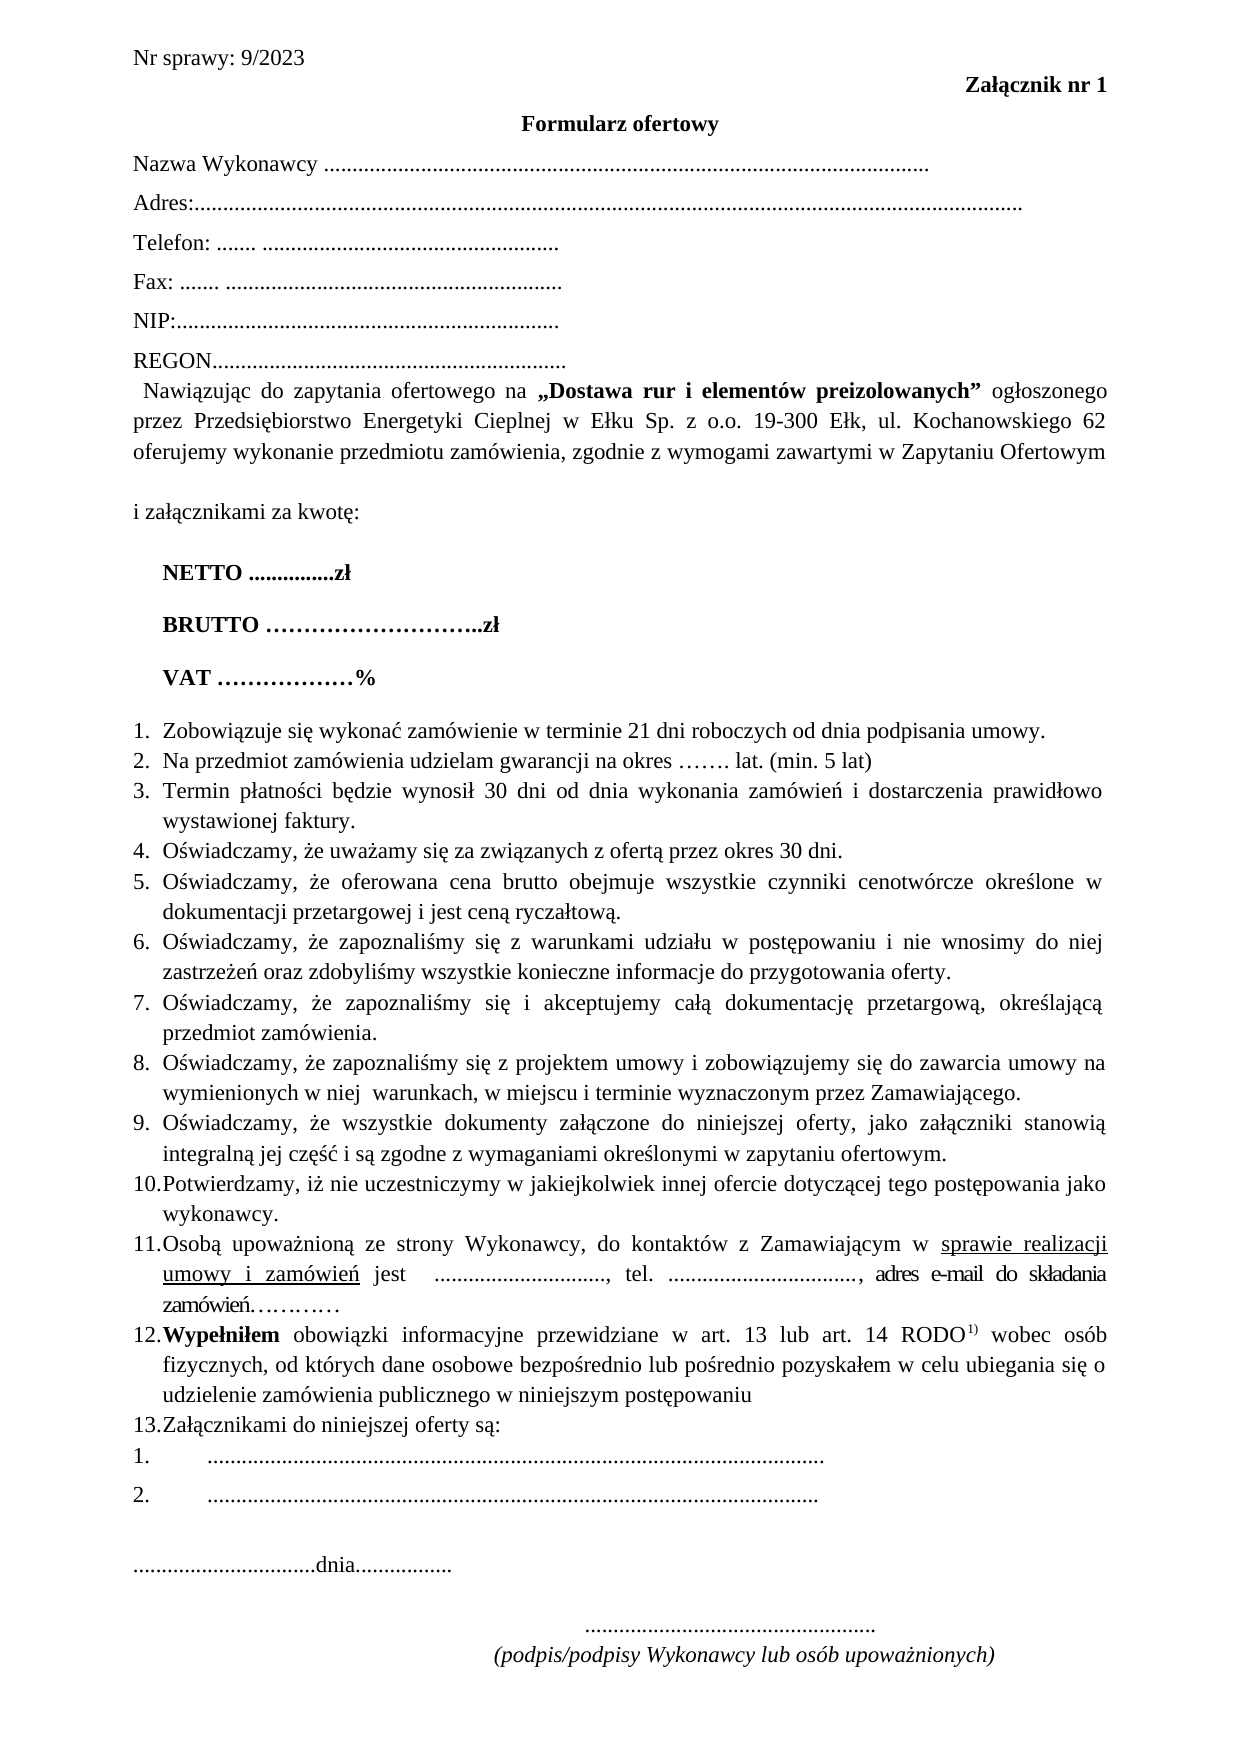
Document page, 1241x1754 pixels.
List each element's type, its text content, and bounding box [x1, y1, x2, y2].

text BRUTTO ………………………..zł [162, 611, 1107, 638]
text Telefon: ....... .................................................... [133, 229, 1107, 255]
text Formularz ofertowy [133, 110, 1107, 137]
list Wypełniłem obowiązki informacyjne przewidziane w art. 13 lub art. 14 RODO1) wobec osób fizycznych, od których dane osobowe bezpośrednio lub pośrednio pozyskałem w celu ubiegania się o udzielenie zamówienia publicznego w niniejszym postępowaniu [133, 1321, 1107, 1408]
text Załącznik nr 1 [133, 71, 1107, 97]
text ................................dnia................. [133, 1551, 1107, 1577]
text NIP:................................................................... [133, 308, 1107, 334]
text Adres:................................................................................................................................................. [133, 189, 1107, 216]
text Fax: ....... ........................................................... [133, 268, 1107, 294]
list Oświadczamy, że zapoznaliśmy się z projektem umowy i zobowiązujemy się do zawarcia umowy na wymienionych w niej warunkach, w miejscu i terminie wyznaczonym przez Zamawiającego. [133, 1049, 1107, 1106]
list Oświadczamy, że uważamy się za związanych z ofertą przez okres 30 dni. [133, 837, 1104, 864]
list Termin płatności będzie wynosił 30 dni od dnia wykonania zamówień i dostarczenia prawidłowo wystawionej faktury. [133, 777, 1104, 834]
text NETTO ...............zł [162, 558, 1107, 585]
list Oświadczamy, że oferowana cena brutto obejmuje wszystkie czynniki cenotwórcze określone w dokumentacji przetargowej i jest ceną ryczałtową. [133, 868, 1104, 924]
text (podpis/podpisy Wykonawcy lub osób upoważnionych) [133, 1641, 1107, 1668]
text 1. ............................................................................................................ [133, 1442, 1107, 1468]
text ................................................... [133, 1611, 1107, 1638]
list Oświadczamy, że wszystkie dokumenty załączone do niniejszej oferty, jako załączniki stanowią integralną jej część i są zgodne z wymaganiami określonymi w zapytaniu ofertowym. [133, 1109, 1107, 1166]
list Załącznikami do niniejszej oferty są: [133, 1411, 1107, 1438]
list Oświadczamy, że zapoznaliśmy się i akceptujemy całą dokumentację przetargową, określającą przedmiot zamówienia. [133, 988, 1104, 1045]
text 2. ........................................................................................................... [133, 1481, 1107, 1507]
text Nawiązując do zapytania ofertowego na „Dostawa rur i elementów preizolowanych” ogłoszonego przez Przedsiębiorstwo Energetyki Cieplnej w Ełku Sp. z o.o. 19-300 Ełk, ul. Kochanowskiego 62 oferujemy wykonanie przedmiotu zamówienia, zgodnie z wymogami zawartymi w Zapytaniu Ofertowym i załącznikami za kwotę: [133, 377, 1107, 524]
text VAT ………………% [162, 664, 1107, 690]
list Osobą upoważnioną ze strony Wykonawcy, do kontaktów z Zamawiającym w sprawie realizacji umowy i zamówień jest .............................., tel. ................................., adres e-mail do składania zamówień………… [133, 1230, 1107, 1317]
list Potwierdzamy, iż nie uczestniczymy w jakiejkolwiek innej ofercie dotyczącej tego postępowania jako wykonawcy. [133, 1170, 1107, 1226]
list Oświadczamy, że zapoznaliśmy się z warunkami udziału w postępowaniu i nie wnosimy do niej zastrzeżeń oraz zdobyliśmy wszystkie konieczne informacje do przygotowania oferty. [133, 928, 1104, 985]
list Na przedmiot zamówienia udzielam gwarancji na okres ……. lat. (min. 5 lat) [133, 747, 1104, 773]
list Zobowiązuje się wykonać zamówienie w terminie 21 dni roboczych od dnia podpisania umowy. [133, 717, 1104, 743]
text Nazwa Wykonawcy .......................................................................................................... [133, 150, 1107, 176]
text REGON.............................................................. [133, 347, 1107, 373]
